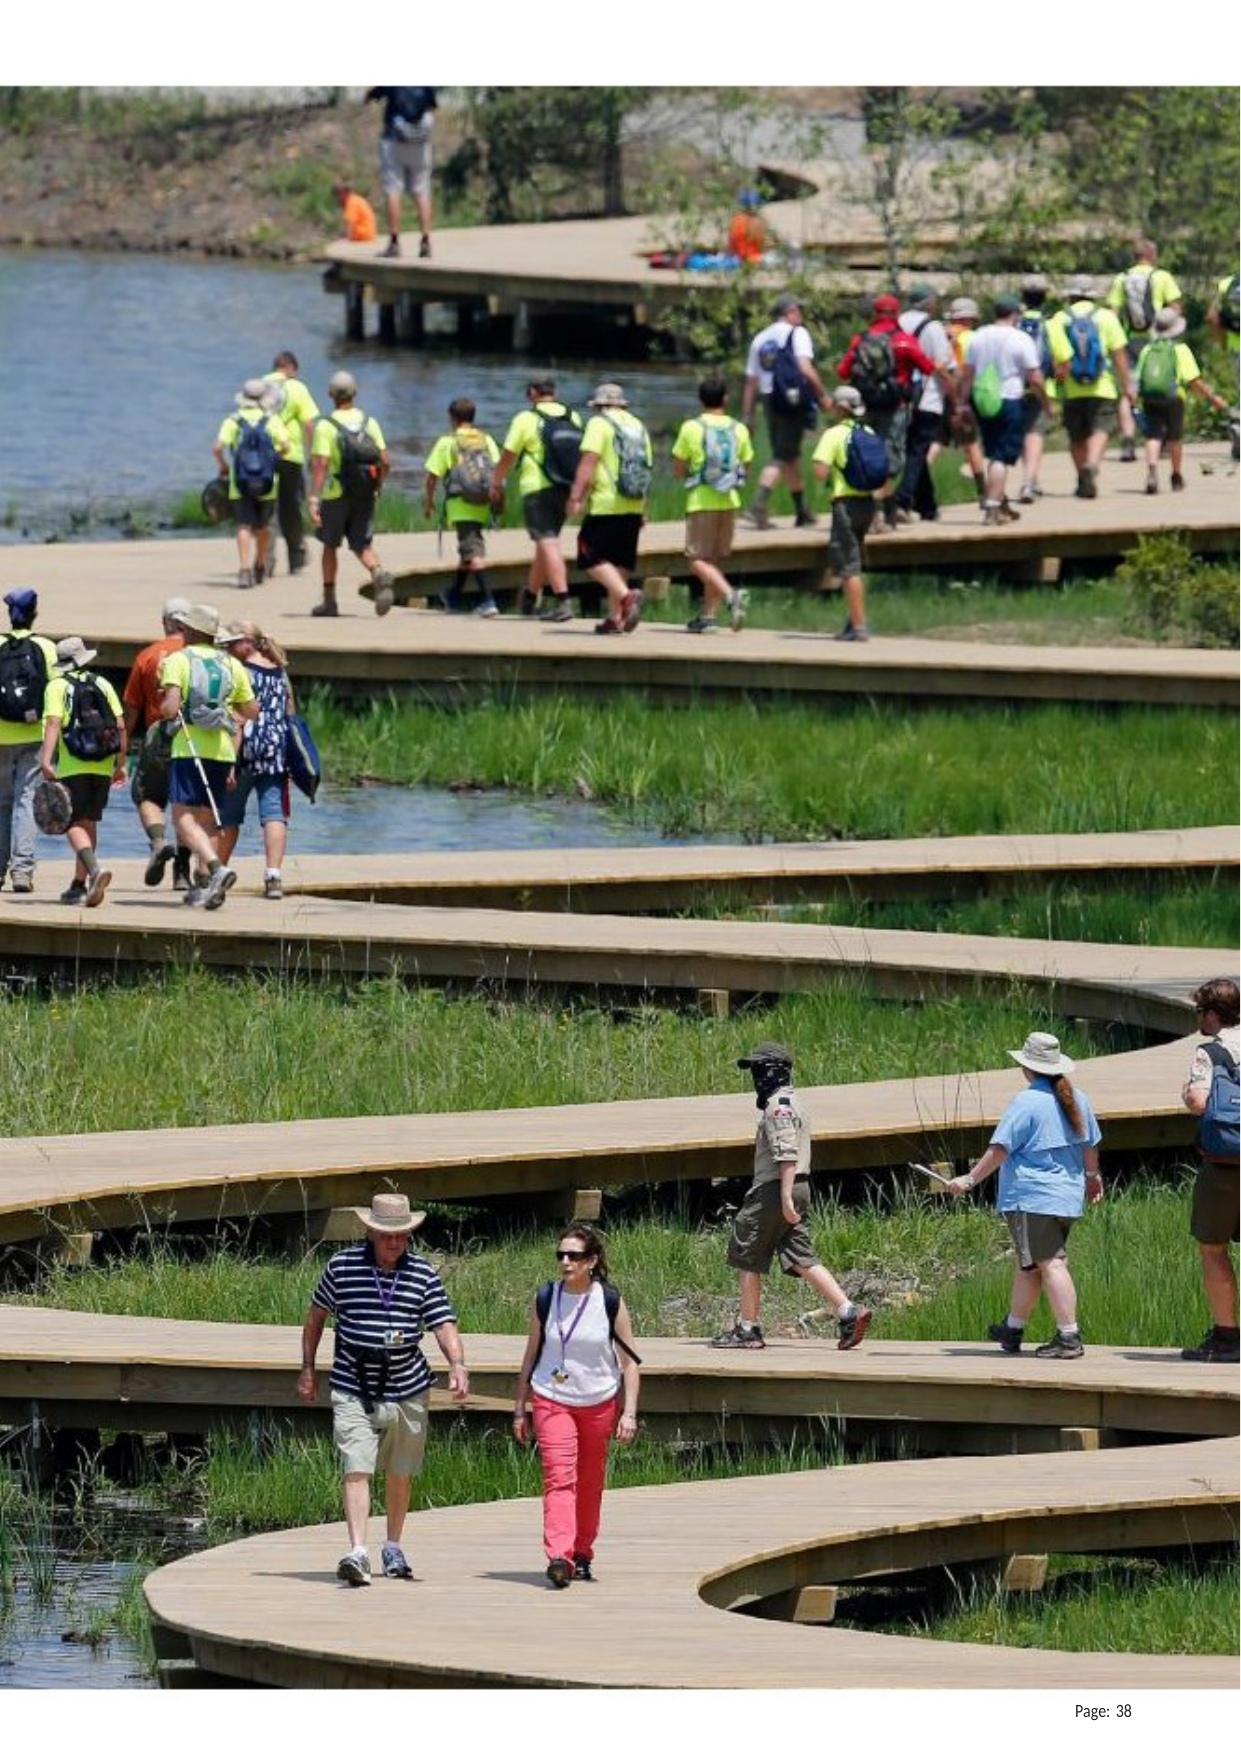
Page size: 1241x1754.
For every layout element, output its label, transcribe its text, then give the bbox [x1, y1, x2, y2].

picture [0, 79, 1241, 1699]
text Page: 38 [0, 1699, 1132, 1722]
